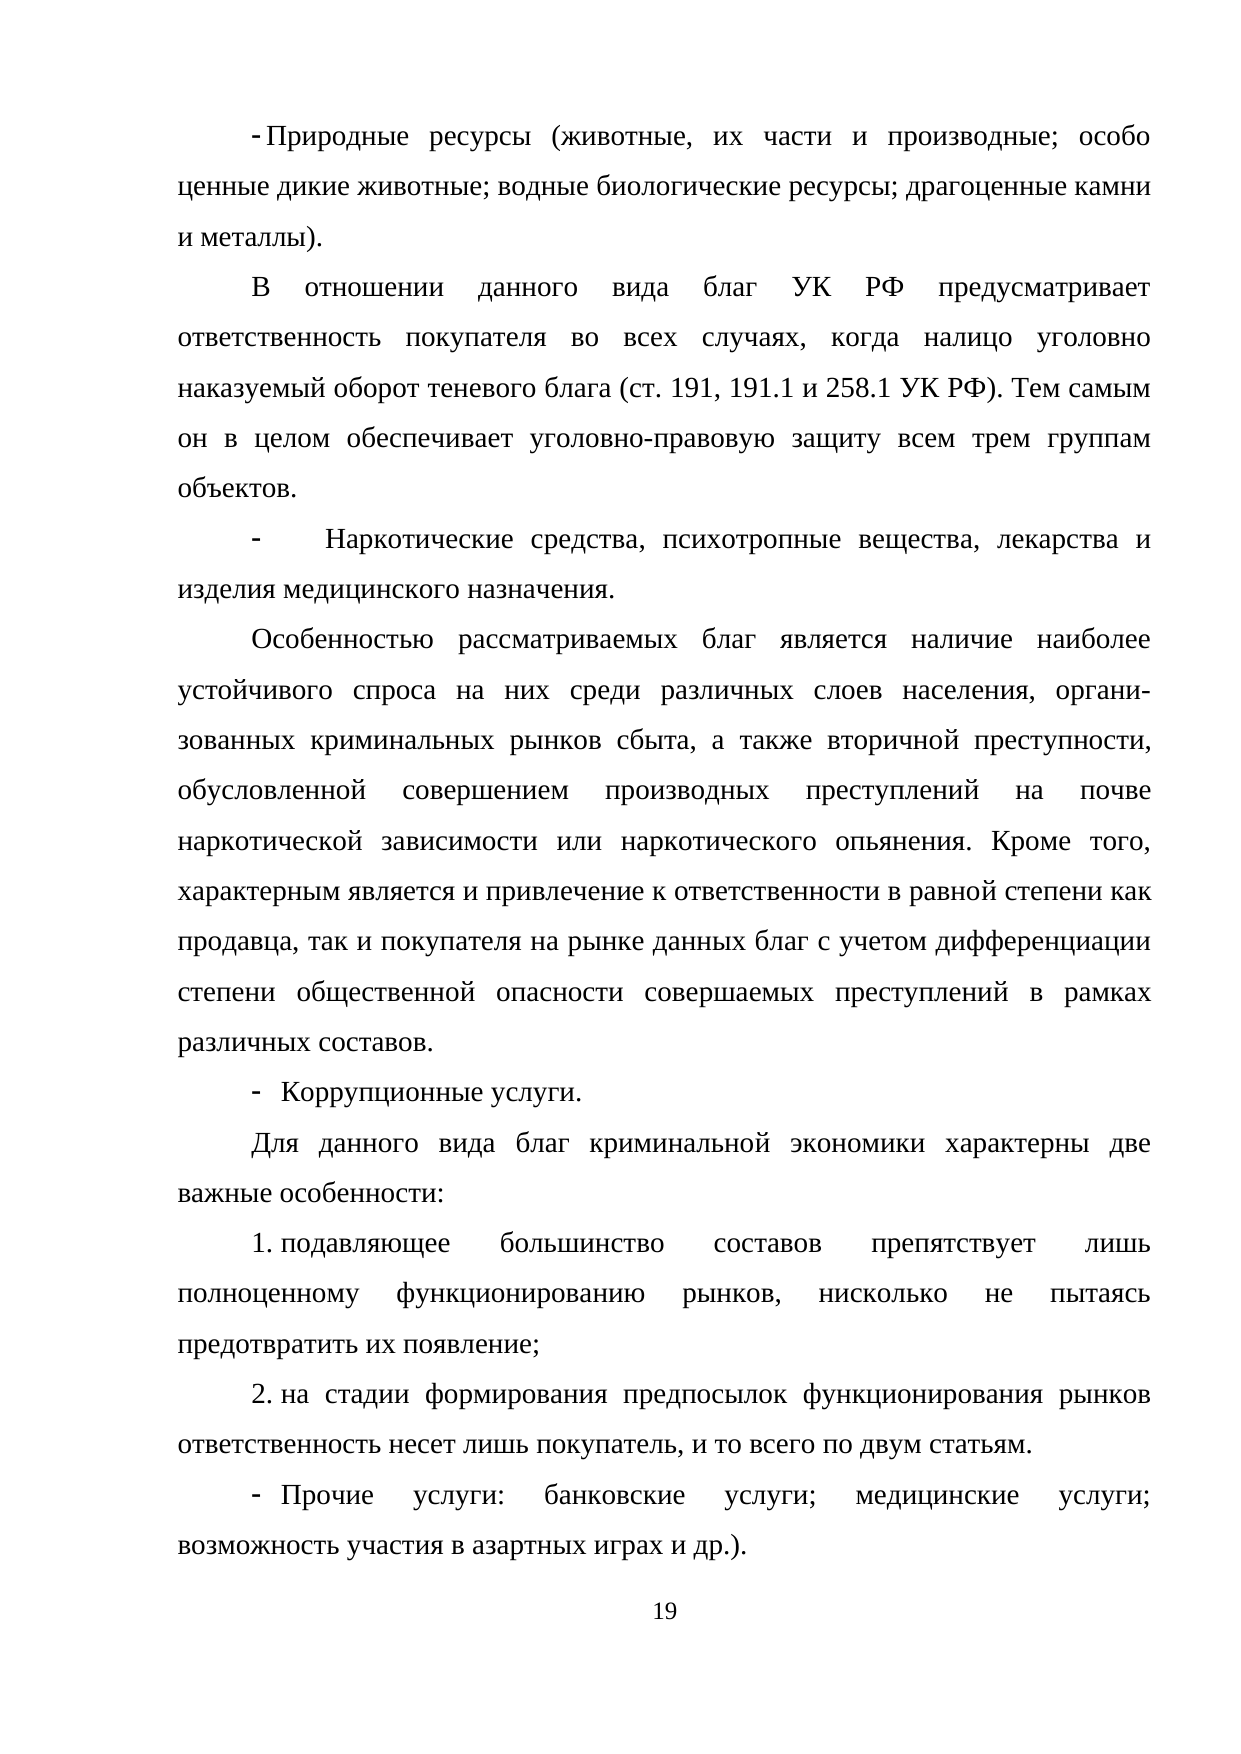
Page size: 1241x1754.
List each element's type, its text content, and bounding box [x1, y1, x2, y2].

list Природные ресурсы (животные, их части и производные; особо ценные дикие животные; водные биологические ресурсы; драгоценные камни и металлы). [177, 118, 1152, 252]
list Наркотические средства, психотропные вещества, лекарства и изделия медицинского назначения. [177, 521, 1152, 605]
list Коррупционные услуги. [177, 1074, 1152, 1108]
text Особенностью рассматриваемых благ является наличие наиболее устойчивого спроса на них среди различных слоев населения, органи- зованных криминальных рынков сбыта, а также вторичной преступности, обусловленной совершением производных преступлений на почве наркотической зависимости или наркотического опьянения. Кроме того, характерным является и привлечение к ответственности в равной степени как продавца, так и покупателя на рынке данных благ с учетом дифференциации степени общественной опасности совершаемых преступлений в рамках различных составов. [177, 621, 1152, 1057]
list на стадии формирования предпосылок функционирования рынков ответственность несет лишь покупатель, и то всего по двум статьям. [177, 1376, 1152, 1460]
text В отношении данного вида благ УК РФ предусматривает ответственность покупателя во всех случаях, когда налицо уголовно наказуемый оборот теневого блага (ст. 191, 191.1 и 258.1 УК РФ). Тем самым он в целом обеспечивает уголовно-правовую защиту всем трем группам объектов. [177, 269, 1152, 504]
list Прочие услуги: банковские услуги; медицинские услуги; возможность участия в азартных играх и др.). [177, 1477, 1152, 1561]
text Для данного вида благ криминальной экономики характерны две важные особенности: [177, 1125, 1152, 1208]
list подавляющее большинство составов препятствует лишь полноценному функционированию рынков, нисколько не пытаясь предотвратить их появление; [177, 1225, 1152, 1359]
